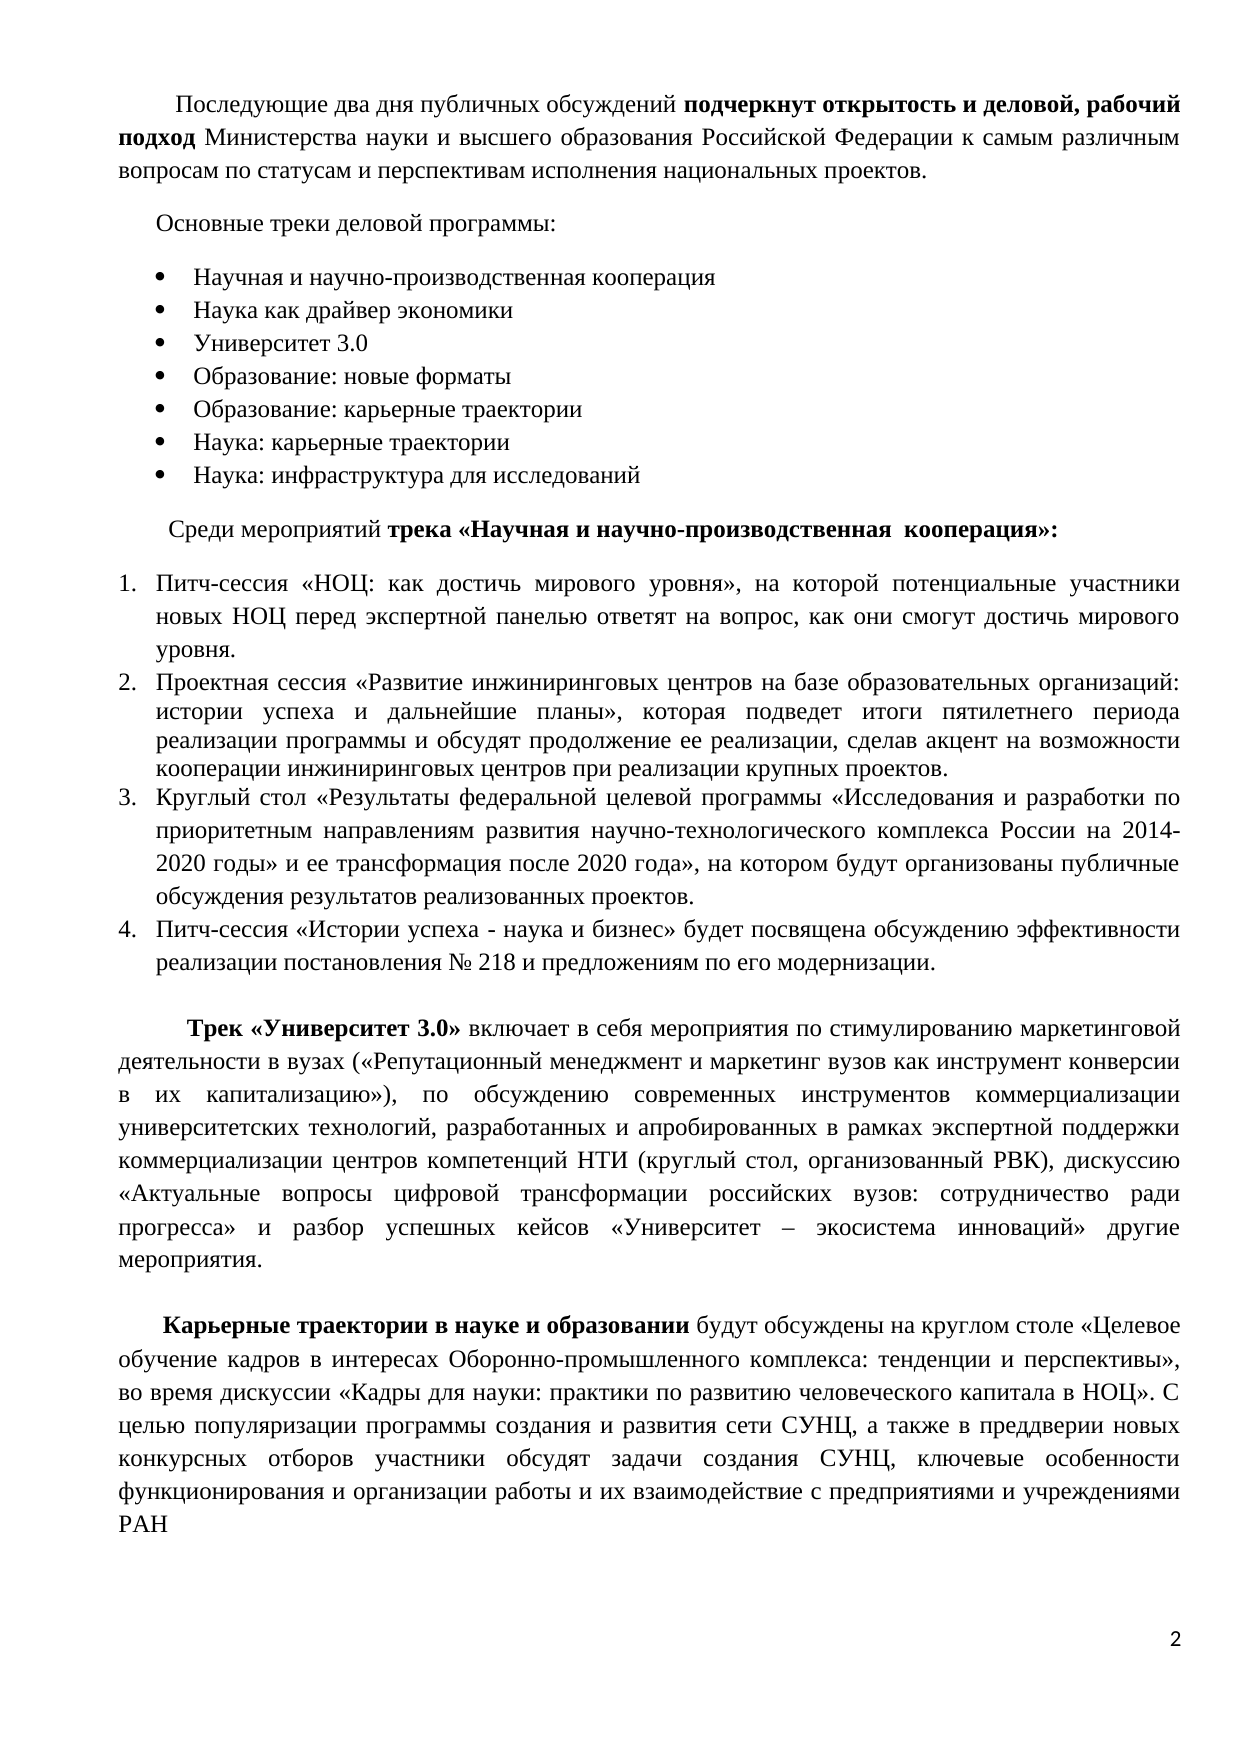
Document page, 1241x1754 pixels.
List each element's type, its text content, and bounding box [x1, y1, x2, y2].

text Последующие два дня публичных обсуждений подчеркнут открытость и деловой, рабочий подход Министерства науки и высшего образования Российской Федерации к самым различным вопросам по статусам и перспективам исполнения национальных проектов. [118, 89, 1181, 183]
list Круглый стол «Результаты федеральной целевой программы «Исследования и разработки по приоритетным направлениям развития научно-технологического комплекса России на 2014-2020 годы» и ее трансформация после 2020 года», на котором будут организованы публичные обсуждения результатов реализованных проектов. [118, 782, 1181, 910]
list Питч-сессия «Истории успеха - наука и бизнес» будет посвящена обсуждению эффективности реализации постановления № 218 и предложениям по его модернизации. [118, 914, 1181, 976]
list Карьерные траектории в науке и образовании будут обсуждены на круглом столе «Целевое обучение кадров в интересах Оборонно-промышленного комплекса: тенденции и перспективы», во время дискуссии «Кадры для науки: практики по развитию человеческого капитала в НОЦ». С целью популяризации программы создания и развития сети СУНЦ, а также в преддверии новых конкурсных отборов участники обсудят задачи создания СУНЦ, ключевые особенности функционирования и организации работы и их взаимодействие с предприятиями и учреждениями РАН [118, 1311, 1181, 1537]
list Университет 3.0 [156, 328, 1181, 357]
text Среди мероприятий трека «Научная и научно-производственная кооперация»: [118, 514, 1181, 543]
list Научная и научно-производственная кооперация [156, 262, 1181, 291]
list Наука: инфраструктура для исследований [156, 461, 1181, 489]
list Трек «Университет 3.0» включает в себя мероприятия по стимулированию маркетинговой деятельности в вузах («Репутационный менеджмент и маркетинг вузов как инструмент конверсии в их капитализацию»), по обсуждению современных инструментов коммерциализации университетских технологий, разработанных и апробированных в рамках экспертной поддержки коммерциализации центров компетенций НТИ (круглый стол, организованный РВК), дискуссию «Актуальные вопросы цифровой трансформации российских вузов: сотрудничество ради прогресса» и разбор успешных кейсов «Университет – экосистема инноваций» другие мероприятия. [118, 1013, 1181, 1273]
list Наука как драйвер экономики [156, 295, 1181, 324]
list Проектная сессия «Развитие инжиниринговых центров на базе образовательных организаций: истории успеха и дальнейшие планы», которая подведет итоги пятилетнего периода реализации программы и обсудят продолжение ее реализации, сделав акцент на возможности кооперации инжиниринговых центров при реализации крупных проектов. [118, 667, 1181, 782]
list Наука: карьерные траектории [156, 427, 1181, 456]
list Питч-сессия «НОЦ: как достичь мирового уровня», на которой потенциальные участники новых НОЦ перед экспертной панелью ответят на вопрос, как они смогут достичь мирового уровня. [118, 568, 1181, 663]
text Основные треки деловой программы: [118, 208, 1181, 237]
list Образование: карьерные траектории [156, 394, 1181, 423]
list Образование: новые форматы [156, 361, 1181, 390]
